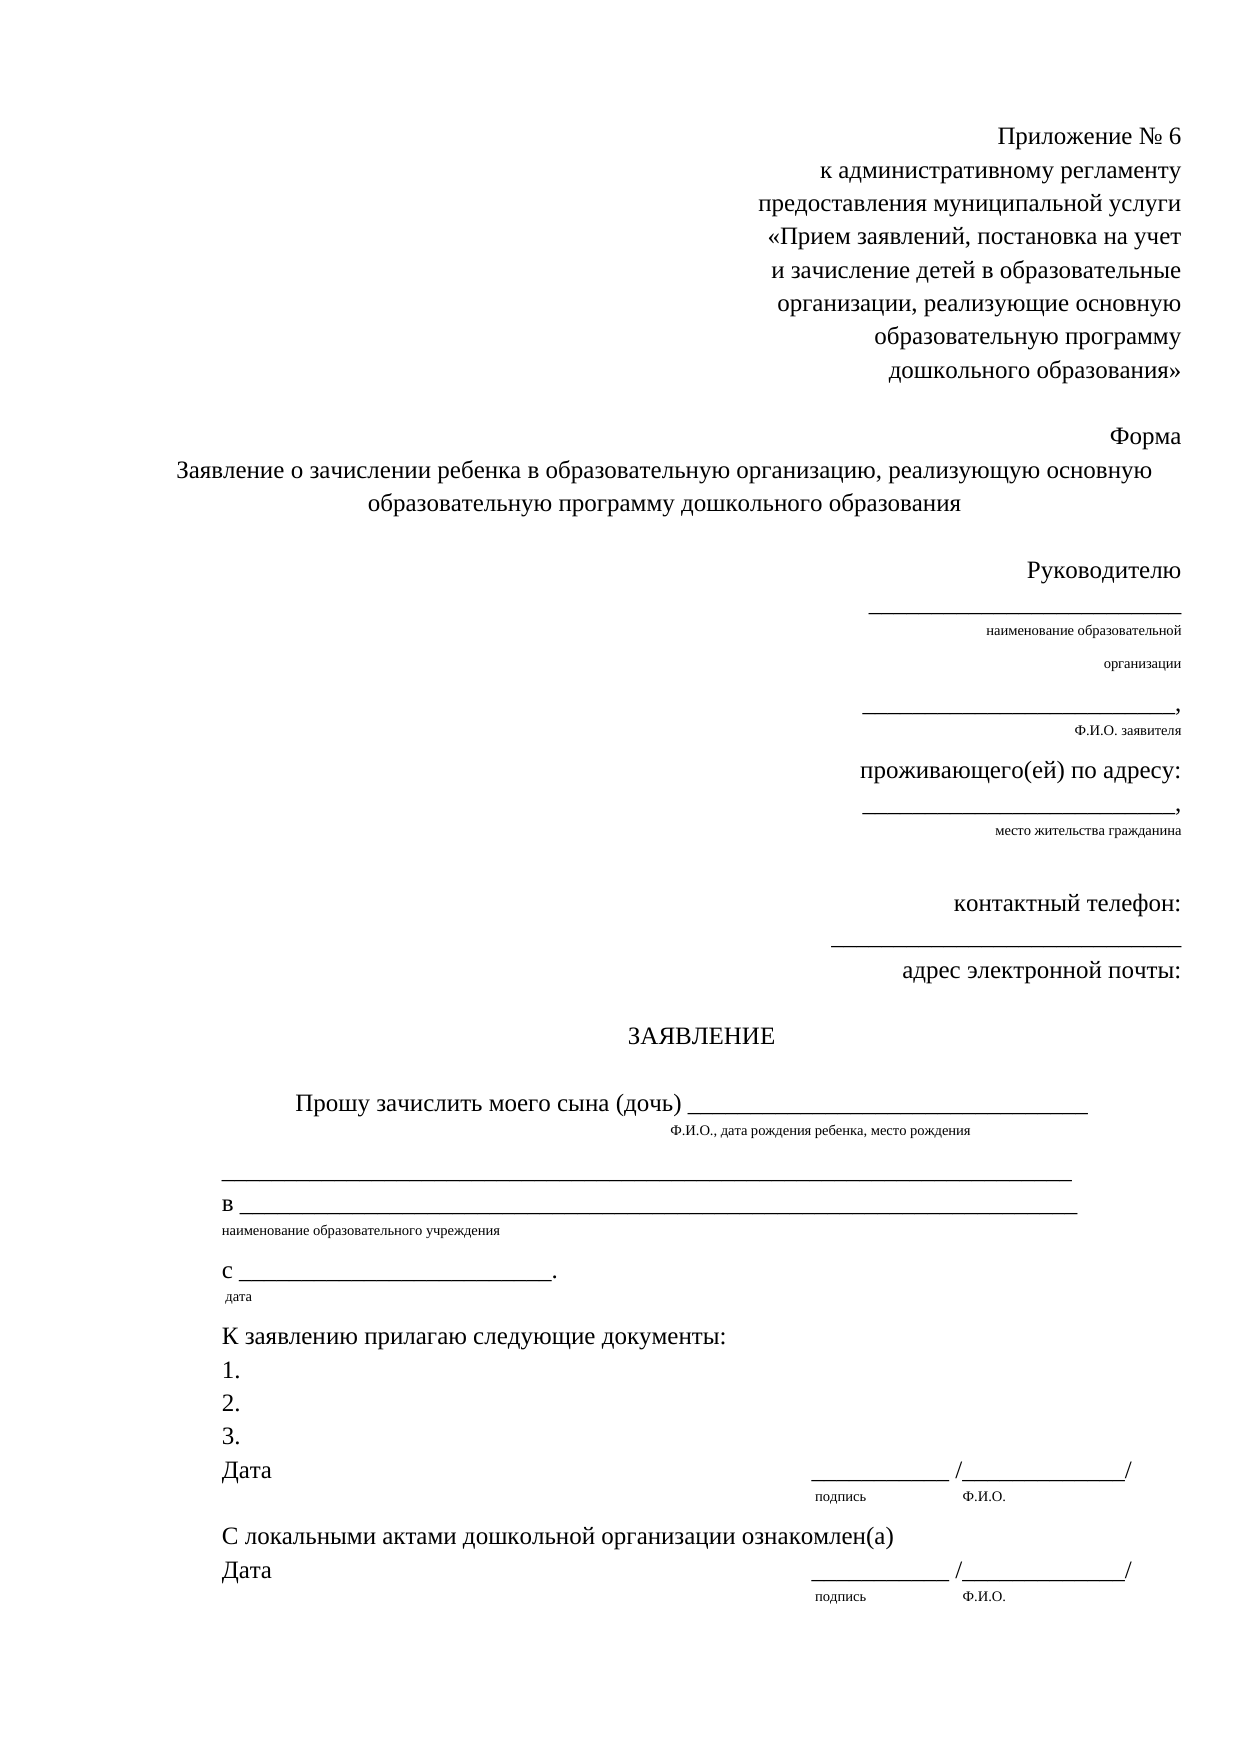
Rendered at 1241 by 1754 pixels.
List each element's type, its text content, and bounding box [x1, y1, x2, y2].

text Ф.И.О., дата рождения ребенка, место рождения [148, 1118, 1181, 1151]
text Приложение № 6 [148, 118, 1181, 151]
text Форма [148, 418, 1181, 451]
text к административному регламенту [148, 151, 1181, 185]
text С локальными актами дошкольной организации ознакомлен(а) [148, 1518, 1181, 1551]
text _________________________ [148, 585, 1181, 618]
text и зачисление детей в образовательные [148, 251, 1181, 285]
text 1. [148, 1351, 1181, 1385]
text наименование образовательной [148, 618, 1181, 651]
text с _________________________. [148, 1251, 1181, 1285]
text наименование образовательного учреждения [148, 1218, 1181, 1251]
text 3. [148, 1418, 1181, 1451]
text место жительства гражданина [148, 818, 1181, 851]
text дата [148, 1285, 1181, 1318]
text «Прием заявлений, постановка на учет [148, 218, 1181, 251]
text ЗАЯВЛЕНИЕ [148, 1018, 1181, 1051]
text Руководителю [148, 551, 1181, 585]
text в ___________________________________________________________________ [148, 1185, 1181, 1218]
text К заявлению прилагаю следующие документы: [148, 1318, 1181, 1351]
text 2. [148, 1385, 1181, 1418]
text подпись Ф.И.О. [148, 1585, 1181, 1618]
text подпись Ф.И.О. [148, 1485, 1181, 1518]
text Ф.И.О. заявителя [148, 718, 1181, 751]
text предоставления муниципальной услуги [148, 185, 1181, 218]
text проживающего(ей) по адресу: [148, 751, 1181, 785]
text адрес электронной почты: [148, 951, 1181, 985]
text организации, реализующие основную [148, 285, 1181, 318]
text образовательную программу [148, 318, 1181, 351]
text _________________________, [148, 685, 1181, 718]
text _________________________, [148, 785, 1181, 818]
text организации [148, 651, 1181, 685]
text дошкольного образования» [148, 351, 1181, 385]
text ____________________________________________________________________ [148, 1151, 1181, 1185]
text Заявление о зачислении ребенка в образовательную организацию, реализующую основную образовательную программу дошкольного образования [148, 451, 1181, 518]
text Дата ___________ /_____________/ [148, 1451, 1181, 1485]
text Дата ___________ /_____________/ [148, 1551, 1181, 1585]
text ____________________________ [148, 918, 1181, 951]
text Прошу зачислить моего сына (дочь) ________________________________ [148, 1085, 1181, 1118]
text контактный телефон: [148, 885, 1181, 918]
